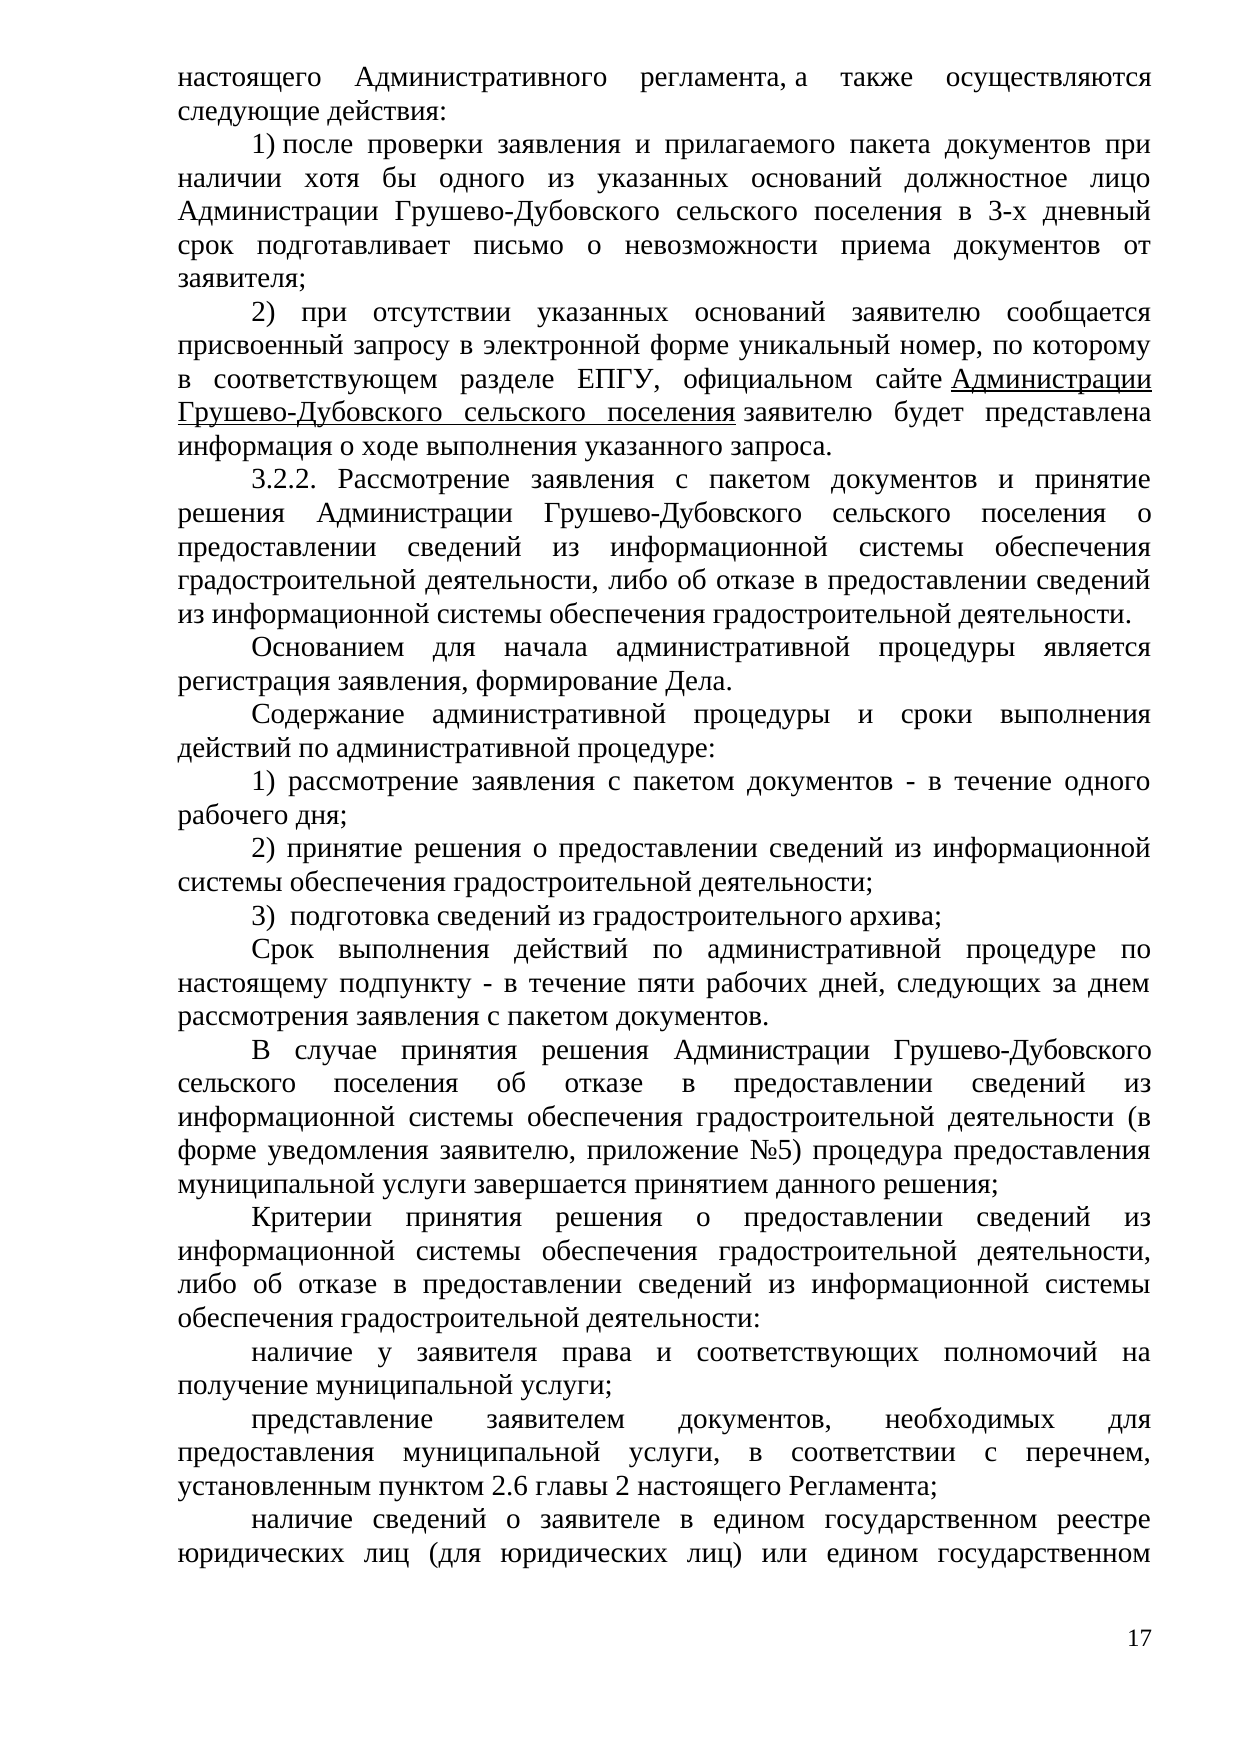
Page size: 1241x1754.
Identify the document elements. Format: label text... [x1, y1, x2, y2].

text 2) при отсутствии указанных оснований заявителю сообщается присвоенный запросу в электронной форме уникальный номер, по которому в соответствующем разделе ЕПГУ, официальном сайте Администрации Грушево-Дубовского сельского поселения заявителю будет представлена информация о ходе выполнения указанного запроса. [177, 294, 1152, 462]
text Основанием для начала административной процедуры является регистрация заявления, формирование Дела. [177, 629, 1152, 696]
text Срок выполнения действий по административной процедуре по настоящему подпункту - в течение пяти рабочих дней, следующих за днем рассмотрения заявления с пакетом документов. [177, 931, 1152, 1032]
text наличие у заявителя права и соответствующих полномочий на получение муниципальной услуги; [177, 1334, 1152, 1401]
text представление заявителем документов, необходимых для предоставления муниципальной услуги, в соответствии с перечнем, установленным пунктом 2.6 главы 2 настоящего Регламента; [177, 1401, 1152, 1501]
text Критерии принятия решения о предоставлении сведений из информационной системы обеспечения градостроительной деятельности, либо об отказе в предоставлении сведений из информационной системы обеспечения градостроительной деятельности: [177, 1199, 1152, 1334]
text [177, 1501, 1152, 1568]
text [177, 59, 1152, 126]
text 3) подготовка сведений из градостроительного архива; [177, 898, 1152, 931]
text В случае принятия решения Администрации Грушево-Дубовского сельского поселения об отказе в предоставлении сведений из информационной системы обеспечения градостроительной деятельности (в форме уведомления заявителю, приложение №5) процедура предоставления муниципальной услуги завершается принятием данного решения; [177, 1032, 1152, 1199]
text 3.2.2. Рассмотрение заявления с пакетом документов и принятие решения Администрации Грушево-Дубовского сельского поселения о предоставлении сведений из информационной системы обеспечения градостроительной деятельности, либо об отказе в предоставлении сведений из информационной системы обеспечения градостроительной деятельности. [177, 462, 1152, 629]
text 1) рассмотрение заявления с пакетом документов - в течение одного рабочего дня; [177, 763, 1152, 831]
text 2) принятие решения о предоставлении сведений из информационной системы обеспечения градостроительной деятельности; [177, 831, 1152, 898]
text 1) после проверки заявления и прилагаемого пакета документов при наличии хотя бы одного из указанных оснований должностное лицо Администрации Грушево-Дубовского сельского поселения в 3-х дневный срок подготавливает письмо о невозможности приема документов от заявителя; [177, 126, 1152, 294]
text Содержание административной процедуры и сроки выполнения действий по административной процедуре: [177, 696, 1152, 763]
